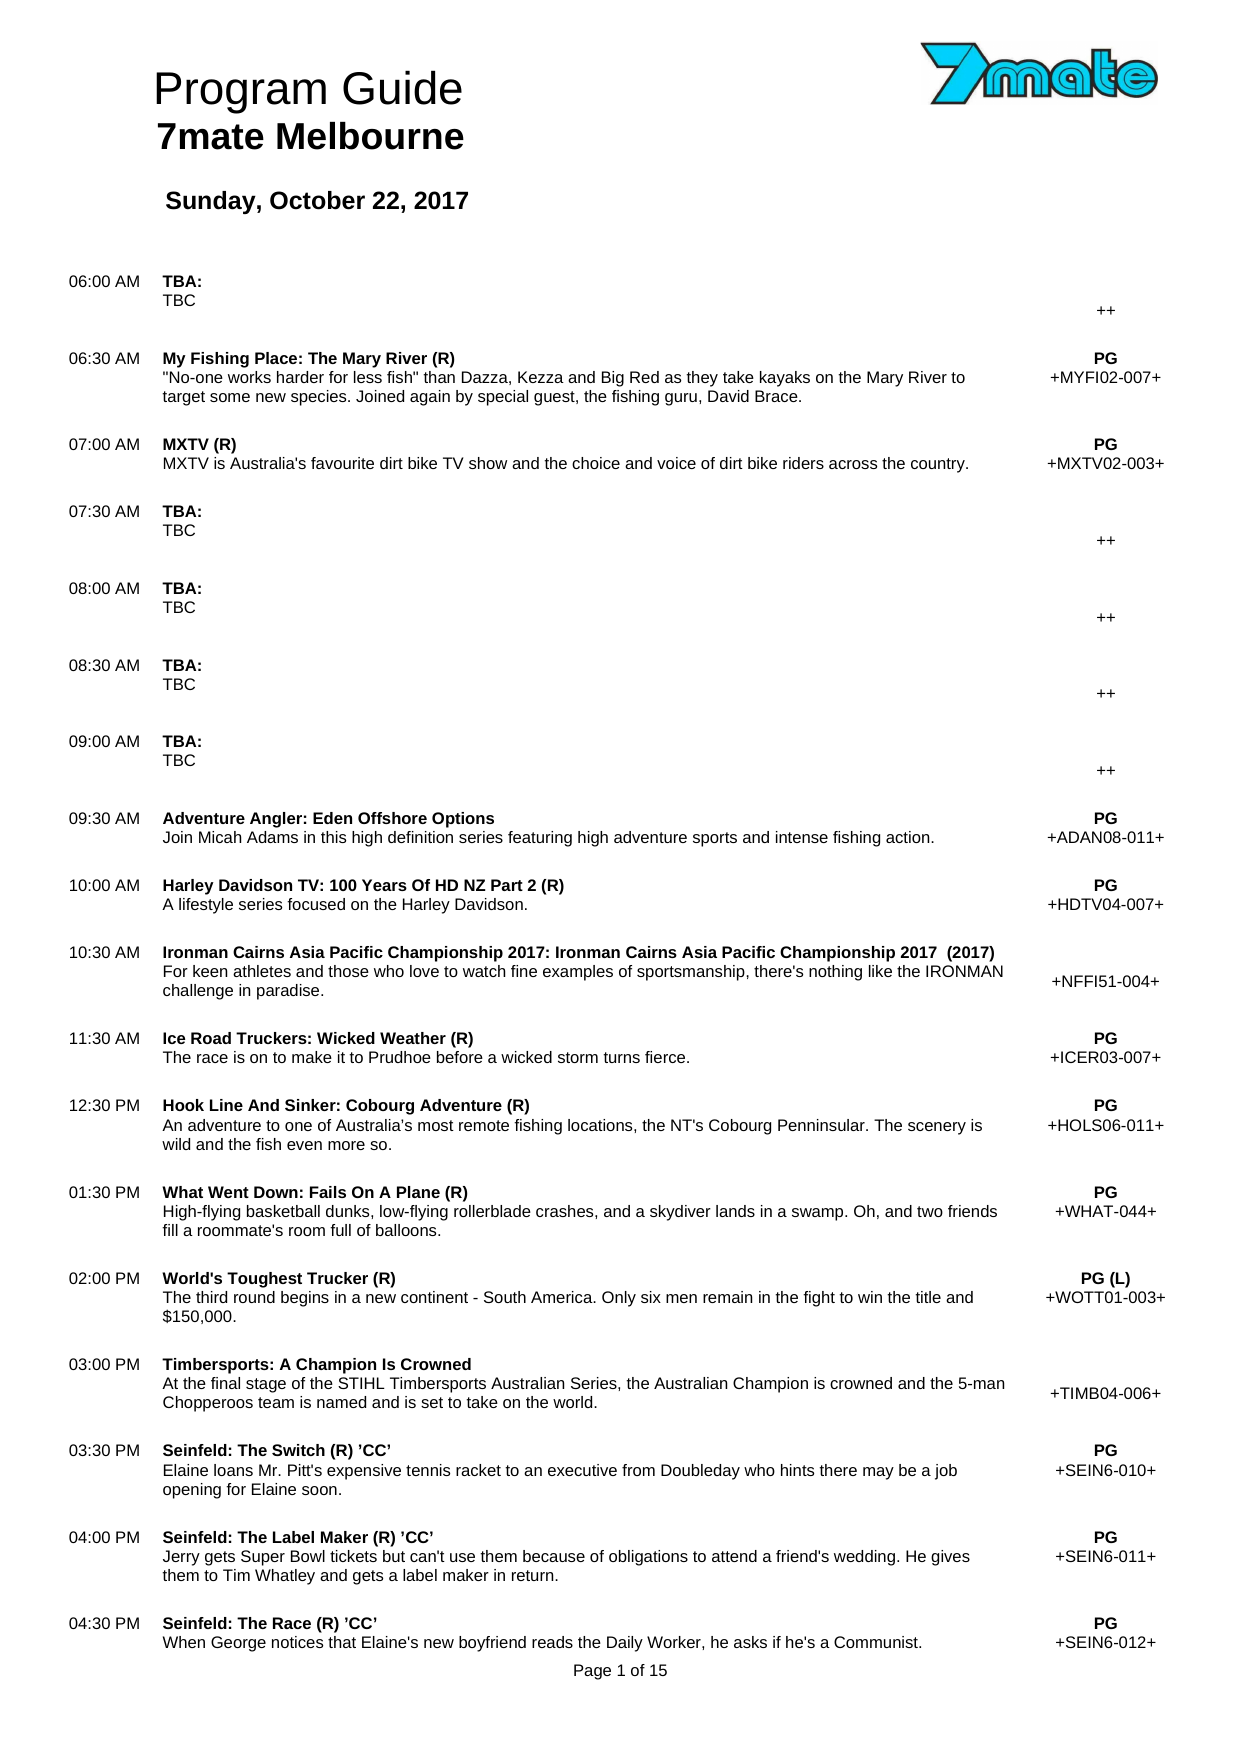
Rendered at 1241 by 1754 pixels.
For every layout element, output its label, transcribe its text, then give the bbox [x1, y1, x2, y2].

table_header PG +WHAT-044+ [1022, 1183, 1189, 1240]
table_header 01:30 PM [51, 1183, 151, 1240]
table_header +NFFI51-004+ [1022, 943, 1189, 1000]
table_header PG +MXTV02-003+ [1022, 435, 1189, 473]
table_header 08:00 AM [51, 579, 151, 627]
table_header 11:30 AM [51, 1029, 151, 1067]
table_header Timbersports: A Champion Is Crowned At the final stage of the STIHL Timbersports Australian Series, the Australian Champion is crowned and the 5-man Chopperoos team is named and is set to take on the world. [151, 1355, 1022, 1412]
table_header PG +ADAN08-011+ [1022, 809, 1189, 847]
table_header 08:30 AM [51, 655, 151, 703]
table_header PG +HOLS06-011+ [1022, 1096, 1189, 1154]
table_header 07:30 AM [51, 502, 151, 550]
table_header 09:30 AM [51, 809, 151, 847]
table_header MXTV (R) MXTV is Australia's favourite dirt bike TV show and the choice and voice of dirt bike riders across the country. [151, 435, 1022, 473]
table_header TBA: TBC [151, 502, 1022, 550]
table_header Ironman Cairns Asia Pacific Championship 2017: Ironman Cairns Asia Pacific Championship 2017 (2017) For keen athletes and those who love to watch fine examples of sportsmanship, there's nothing like the IRONMAN challenge in paradise. [151, 943, 1022, 1000]
table_header Hook Line And Sinker: Cobourg Adventure (R) An adventure to one of Australia’s most remote fishing locations, the NT's Cobourg Penninsular. The scenery is wild and the fish even more so. [151, 1096, 1022, 1154]
table_header 06:00 AM [51, 272, 151, 320]
table_header 10:00 AM [51, 876, 151, 914]
table_header 09:00 AM [51, 732, 151, 780]
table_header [151, 1614, 1022, 1652]
table_header TBA: TBC [151, 272, 1022, 320]
table_header TBA: TBC [151, 732, 1022, 780]
table_header 12:30 PM [51, 1096, 151, 1154]
table_header TBA: TBC [151, 579, 1022, 627]
table_header Adventure Angler: Eden Offshore Options Join Micah Adams in this high definition series featuring high adventure sports and intense fishing action. [151, 809, 1022, 847]
table_header PG (L) +WOTT01-003+ [1022, 1269, 1189, 1326]
table_header My Fishing Place: The Mary River (R) "No-one works harder for less fish" than Dazza, Kezza and Big Red as they take kayaks on the Mary River to target some new species. Joined again by special guest, the fishing guru, David Brace. [151, 349, 1022, 406]
table_header Seinfeld: The Switch (R) ’CC’ Elaine loans Mr. Pitt's expensive tennis racket to an executive from Doubleday who hints there may be a job opening for Elaine soon. [151, 1441, 1022, 1499]
table_header 02:00 PM [51, 1269, 151, 1326]
table_header Harley Davidson TV: 100 Years Of HD NZ Part 2 (R) A lifestyle series focused on the Harley Davidson. [151, 876, 1022, 914]
table_header ++ [1022, 579, 1189, 627]
table_header PG +HDTV04-007+ [1022, 876, 1189, 914]
table_header PG +SEIN6-012+ [1022, 1614, 1189, 1652]
table_header PG +SEIN6-011+ [1022, 1528, 1189, 1585]
table_header PG +MYFI02-007+ [1022, 349, 1189, 406]
table_header 03:30 PM [51, 1441, 151, 1499]
table_header PG +ICER03-007+ [1022, 1029, 1189, 1067]
table_header ++ [1022, 272, 1189, 320]
table_header What Went Down: Fails On A Plane (R) High-flying basketball dunks, low-flying rollerblade crashes, and a skydiver lands in a swamp. Oh, and two friends fill a roommate's room full of balloons. [151, 1183, 1022, 1240]
text Sunday, October 22, 2017 [62, 186, 1178, 214]
table_header Seinfeld: The Label Maker (R) ’CC’ Jerry gets Super Bowl tickets but can't use them because of obligations to attend a friend's wedding. He gives them to Tim Whatley and gets a label maker in return. [151, 1528, 1022, 1585]
table_header +TIMB04-006+ [1022, 1355, 1189, 1412]
table_header 04:30 PM [51, 1614, 151, 1652]
table_header TBA: TBC [151, 655, 1022, 703]
table_header ++ [1022, 732, 1189, 780]
table_header World's Toughest Trucker (R) The third round begins in a new continent - South America. Only six men remain in the fight to win the title and $150,000. [151, 1269, 1022, 1326]
table_header ++ [1022, 655, 1189, 703]
table_header ++ [1022, 502, 1189, 550]
picture [920, 41, 1159, 105]
table_header Ice Road Truckers: Wicked Weather (R) The race is on to make it to Prudhoe before a wicked storm turns fierce. [151, 1029, 1022, 1067]
table_header PG +SEIN6-010+ [1022, 1441, 1189, 1499]
table_header 06:30 AM [51, 349, 151, 406]
table_header 07:00 AM [51, 435, 151, 473]
table_header 04:00 PM [51, 1528, 151, 1585]
table_header 10:30 AM [51, 943, 151, 1000]
table_header 03:00 PM [51, 1355, 151, 1412]
